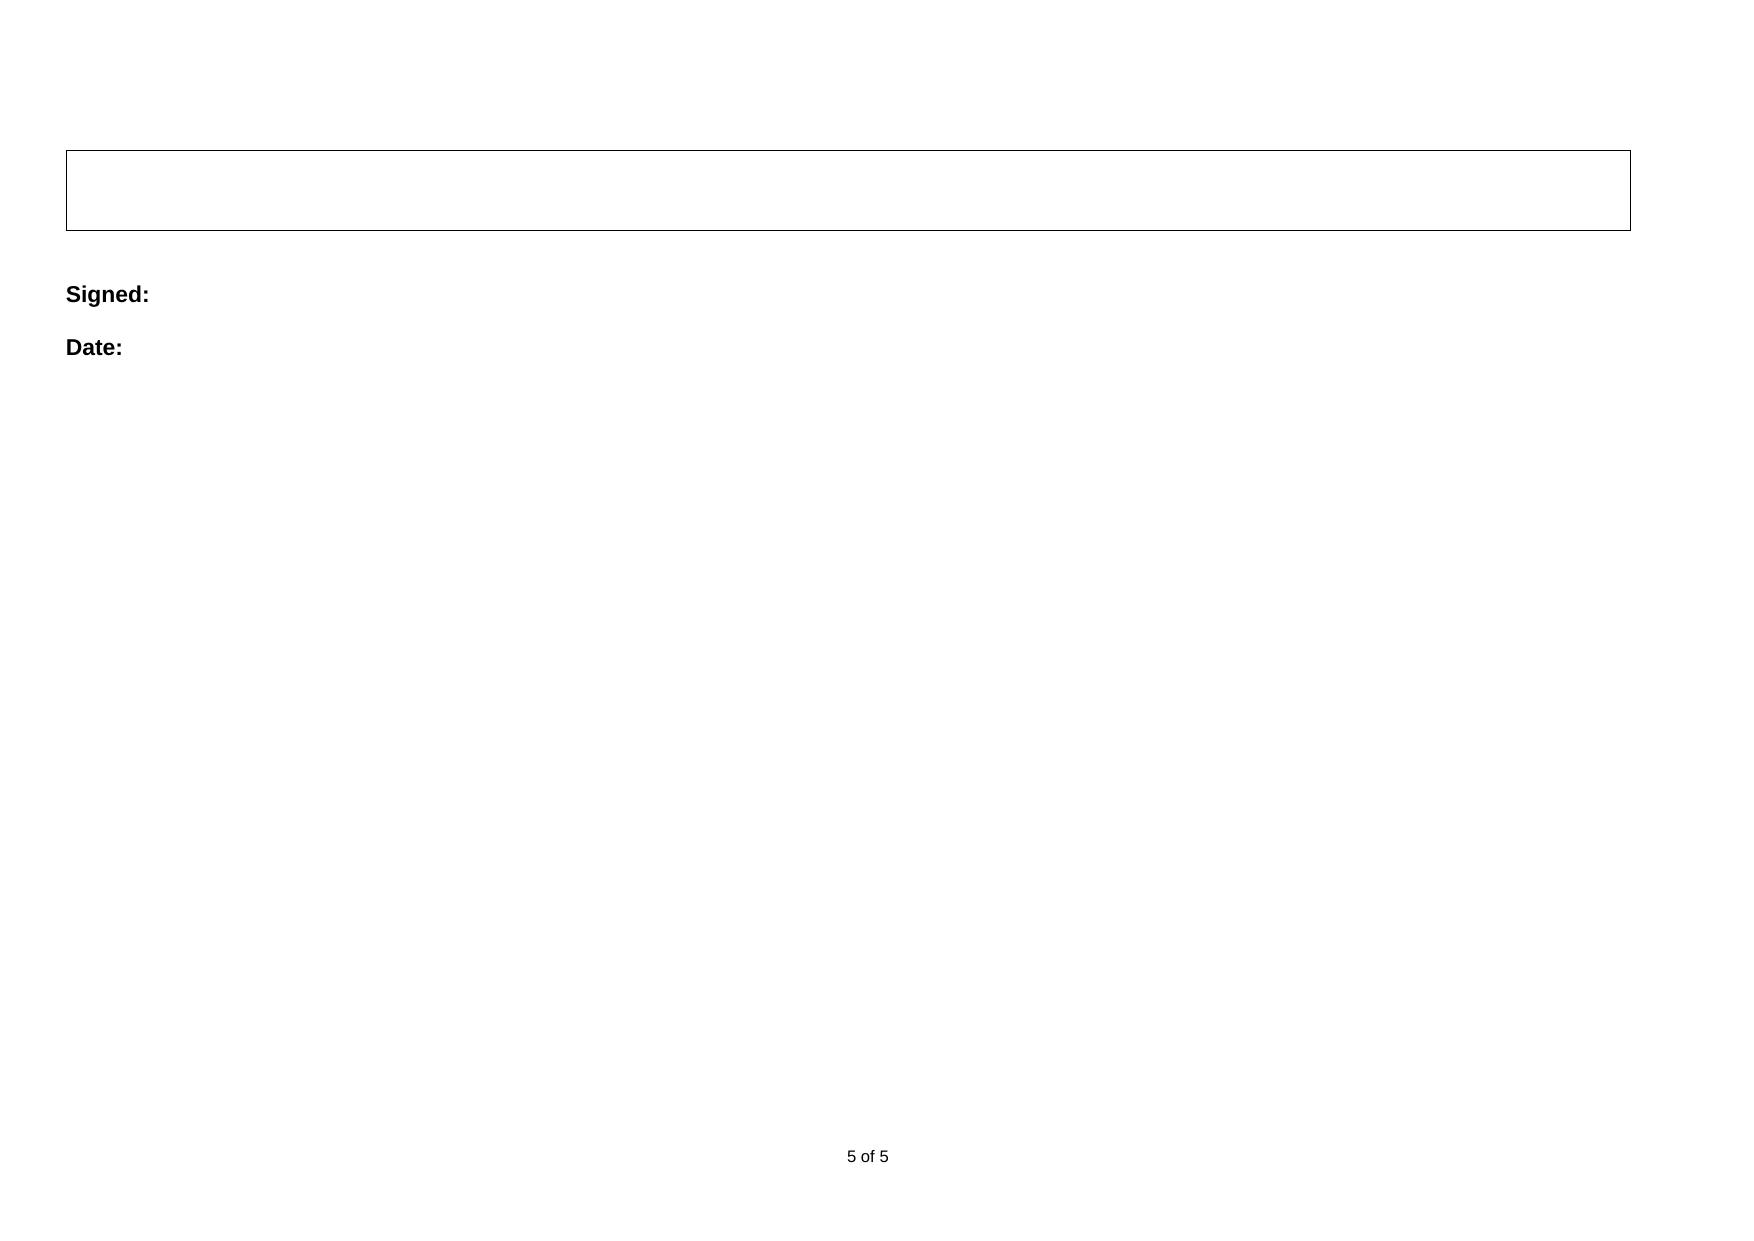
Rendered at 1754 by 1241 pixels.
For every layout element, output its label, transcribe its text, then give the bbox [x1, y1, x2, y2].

text Date: [66, 334, 1669, 361]
table_header [67, 151, 1630, 230]
text Signed: [66, 281, 1669, 308]
